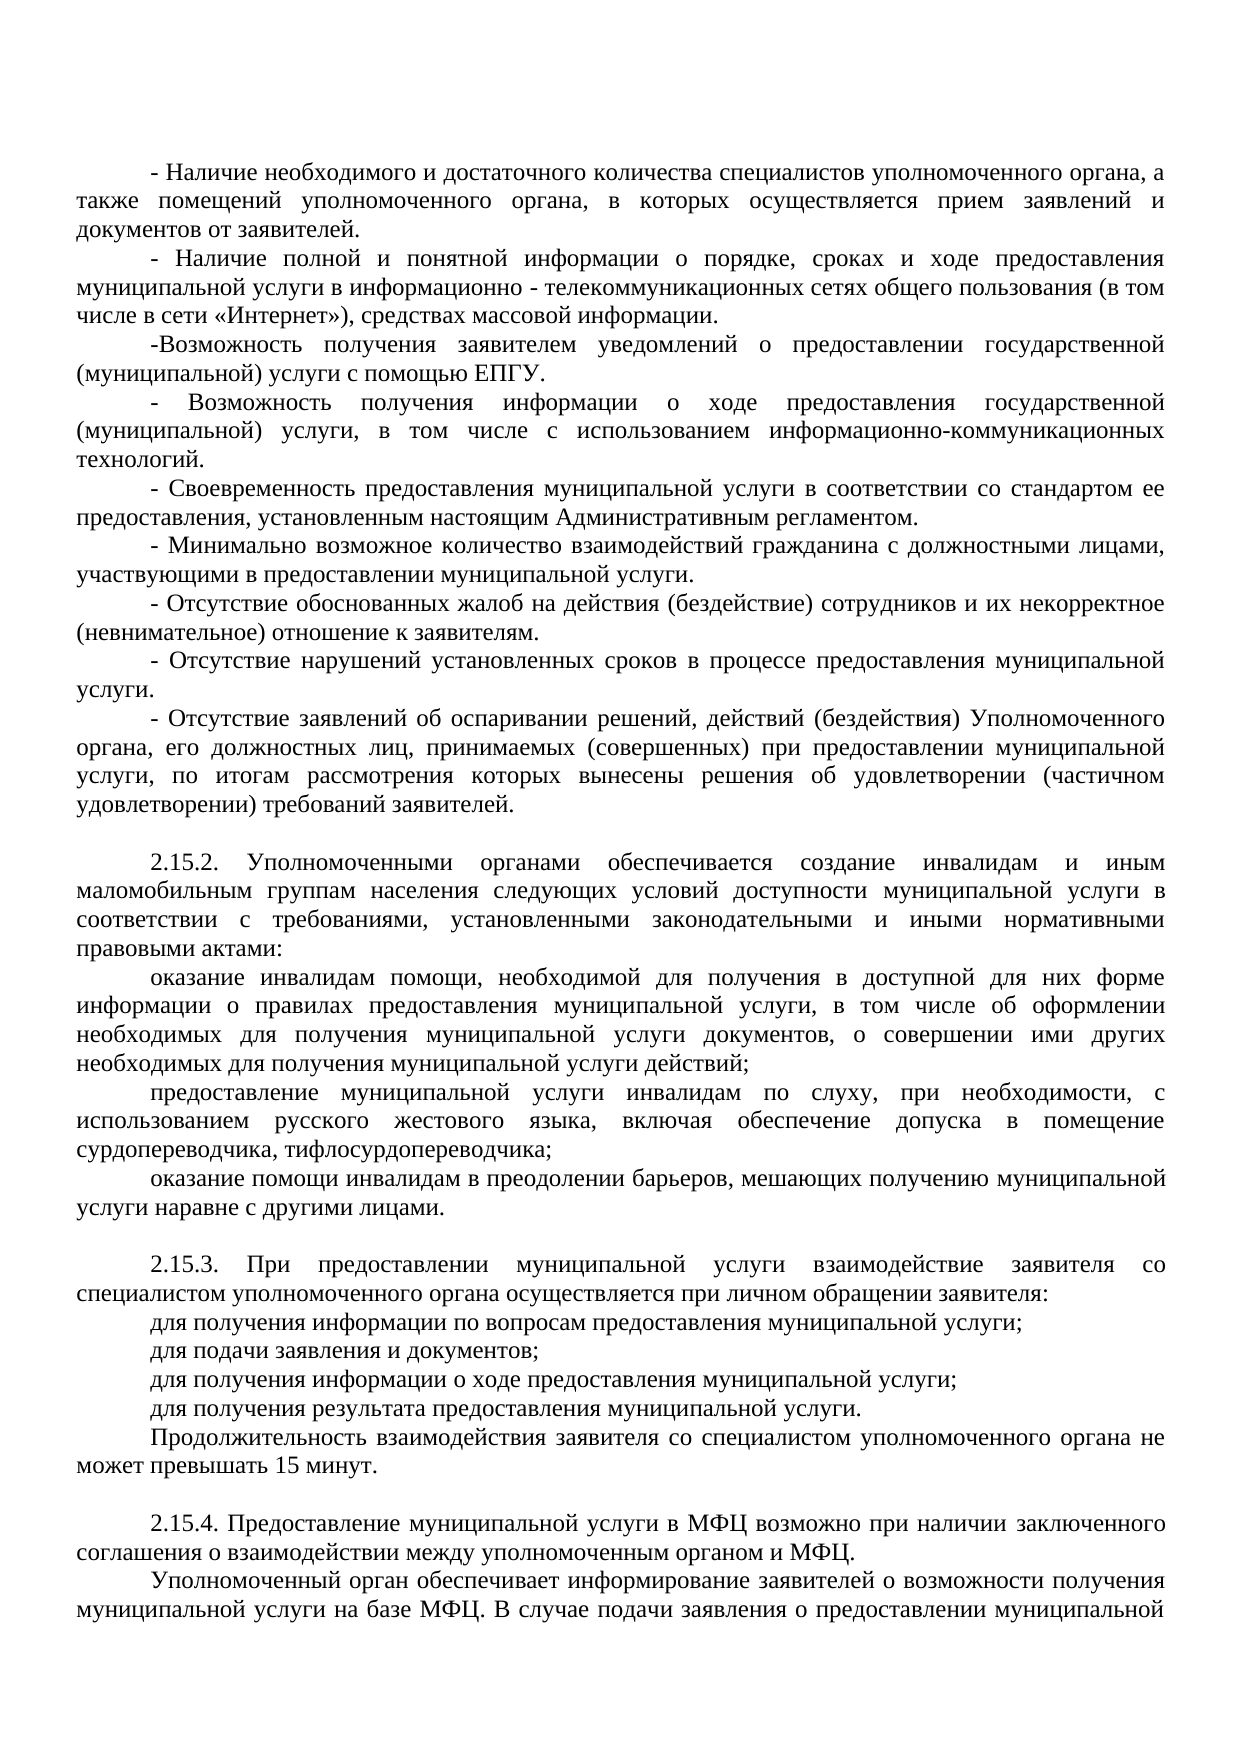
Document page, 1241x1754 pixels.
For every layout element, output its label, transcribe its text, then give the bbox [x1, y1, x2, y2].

text для получения информации о ходе предоставления муниципальной услуги; [76, 1364, 1166, 1393]
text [76, 1566, 1166, 1623]
text - Возможность получения информации о ходе предоставления государственной (муниципальной) услуги, в том числе с использованием информационно-коммуникационных технологий. [76, 387, 1166, 473]
text Продолжительность взаимодействия заявителя со специалистом уполномоченного органа не может превышать 15 минут. [76, 1422, 1166, 1479]
text - Минимально возможное количество взаимодействий гражданина с должностными лицами, участвующими в предоставлении муниципальной услуги. [76, 531, 1166, 588]
text -Возможность получения заявителем уведомлений о предоставлении государственной (муниципальной) услуги с помощью ЕПГУ. [76, 329, 1166, 387]
text - Отсутствие заявлений об оспаривании решений, действий (бездействия) Уполномоченного органа, его должностных лиц, принимаемых (совершенных) при предоставлении муниципальной услуги, по итогам рассмотрения которых вынесены решения об удовлетворении (частичном удовлетворении) требований заявителей. [76, 703, 1166, 818]
text 2.15.4. Предоставление муниципальной услуги в МФЦ возможно при наличии заключенного соглашения о взаимодействии между уполномоченным органом и МФЦ. [76, 1508, 1166, 1566]
text для подачи заявления и документов; [76, 1336, 1166, 1364]
text оказание инвалидам помощи, необходимой для получения в доступной для них форме информации о правилах предоставления муниципальной услуги, в том числе об оформлении необходимых для получения муниципальной услуги документов, о совершении ими других необходимых для получения муниципальной услуги действий; [76, 962, 1166, 1077]
text - Наличие необходимого и достаточного количества специалистов уполномоченного органа, а также помещений уполномоченного органа, в которых осуществляется прием заявлений и документов от заявителей. [76, 157, 1166, 243]
text - Отсутствие нарушений установленных сроков в процессе предоставления муниципальной услуги. [76, 646, 1166, 703]
text - Своевременность предоставления муниципальной услуги в соответствии со стандартом ее предоставления, установленным настоящим Административным регламентом. [76, 473, 1166, 531]
text - Наличие полной и понятной информации о порядке, сроках и ходе предоставления муниципальной услуги в информационно - телекоммуникационных сетях общего пользования (в том числе в сети «Интернет»), средствах массовой информации. [76, 243, 1166, 329]
text для получения информации по вопросам предоставления муниципальной услуги; [76, 1307, 1166, 1336]
text 2.15.2. Уполномоченными органами обеспечивается создание инвалидам и иным маломобильным группам населения следующих условий доступности муниципальной услуги в соответствии с требованиями, установленными законодательными и иными нормативными правовыми актами: [76, 847, 1166, 962]
text 2.15.3. При предоставлении муниципальной услуги взаимодействие заявителя со специалистом уполномоченного органа осуществляется при личном обращении заявителя: [76, 1249, 1166, 1307]
text предоставление муниципальной услуги инвалидам по слуху, при необходимости, с использованием русского жестового языка, включая обеспечение допуска в помещение сурдопереводчика, тифлосурдопереводчика; [76, 1077, 1166, 1163]
text - Отсутствие обоснованных жалоб на действия (бездействие) сотрудников и их некорректное (невнимательное) отношение к заявителям. [76, 588, 1166, 646]
text оказание помощи инвалидам в преодолении барьеров, мешающих получению муниципальной услуги наравне с другими лицами. [76, 1163, 1166, 1221]
text для получения результата предоставления муниципальной услуги. [76, 1393, 1166, 1422]
